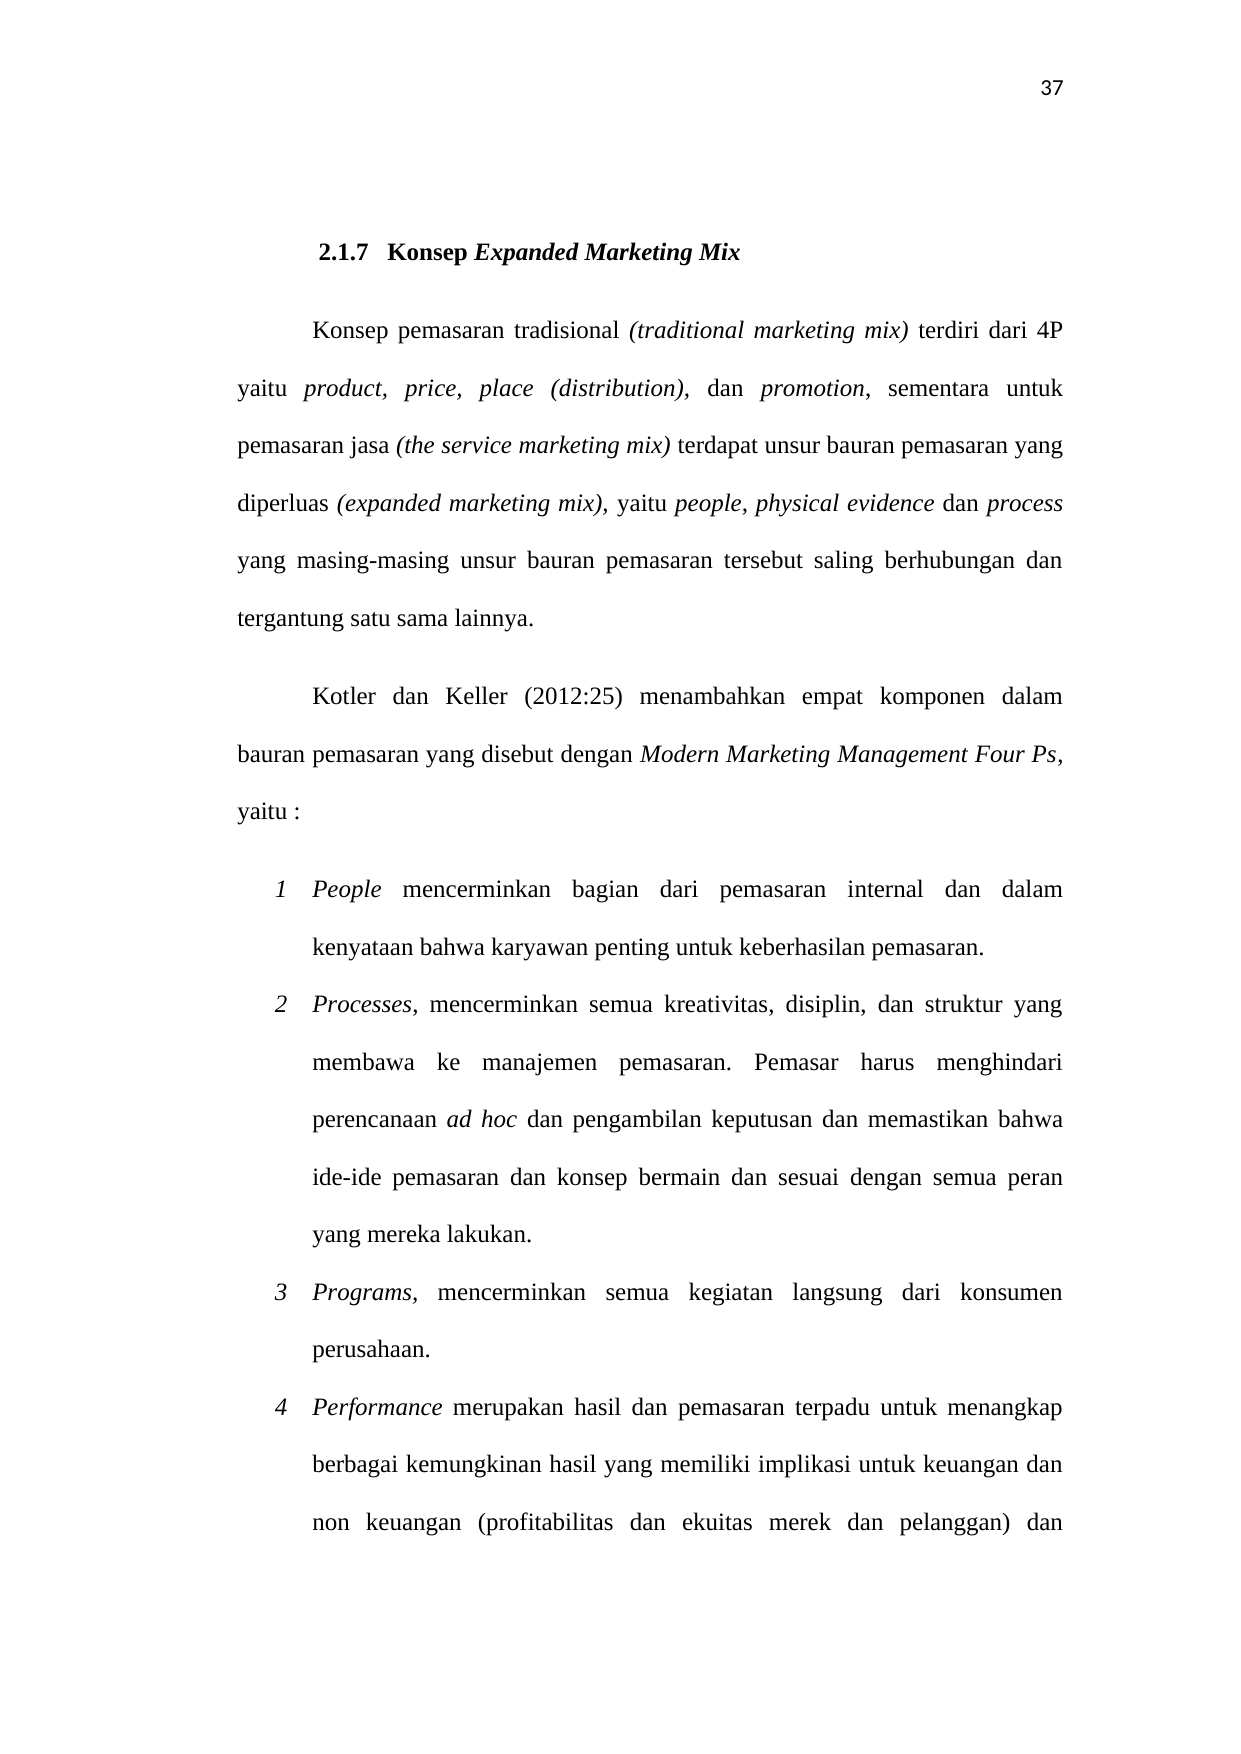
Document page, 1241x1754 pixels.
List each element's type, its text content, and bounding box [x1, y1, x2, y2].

text Konsep pemasaran tradisional (traditional marketing mix) terdiri dari 4P yaitu product, price, place (distribution), dan promotion, sementara untuk pemasaran jasa (the service marketing mix) terdapat unsur bauran pemasaran yang diperluas (expanded marketing mix), yaitu people, physical evidence dan process yang masing-masing unsur bauran pemasaran tersebut saling berhubungan dan tergantung satu sama lainnya. [237, 315, 1063, 632]
list Programs, mencerminkan semua kegiatan langsung dari konsumen perusahaan. [274, 1277, 1063, 1363]
list People mencerminkan bagian dari pemasaran internal dan dalam kenyataan bahwa karyawan penting untuk keberhasilan pemasaran. [274, 874, 1063, 961]
list 2.1.7 Konsep Expanded Marketing Mix [318, 237, 1063, 266]
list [274, 1392, 1063, 1536]
list Processes, mencerminkan semua kreativitas, disiplin, dan struktur yang membawa ke manajemen pemasaran. Pemasar harus menghindari perencanaan ad hoc dan pengambilan keputusan dan memastikan bahwa ide-ide pemasaran dan konsep bermain dan sesuai dengan semua peran yang mereka lakukan. [274, 989, 1063, 1248]
text Kotler dan Keller (2012:25) menambahkan empat komponen dalam bauran pemasaran yang disebut dengan Modern Marketing Management Four Ps, yaitu : [237, 681, 1063, 825]
